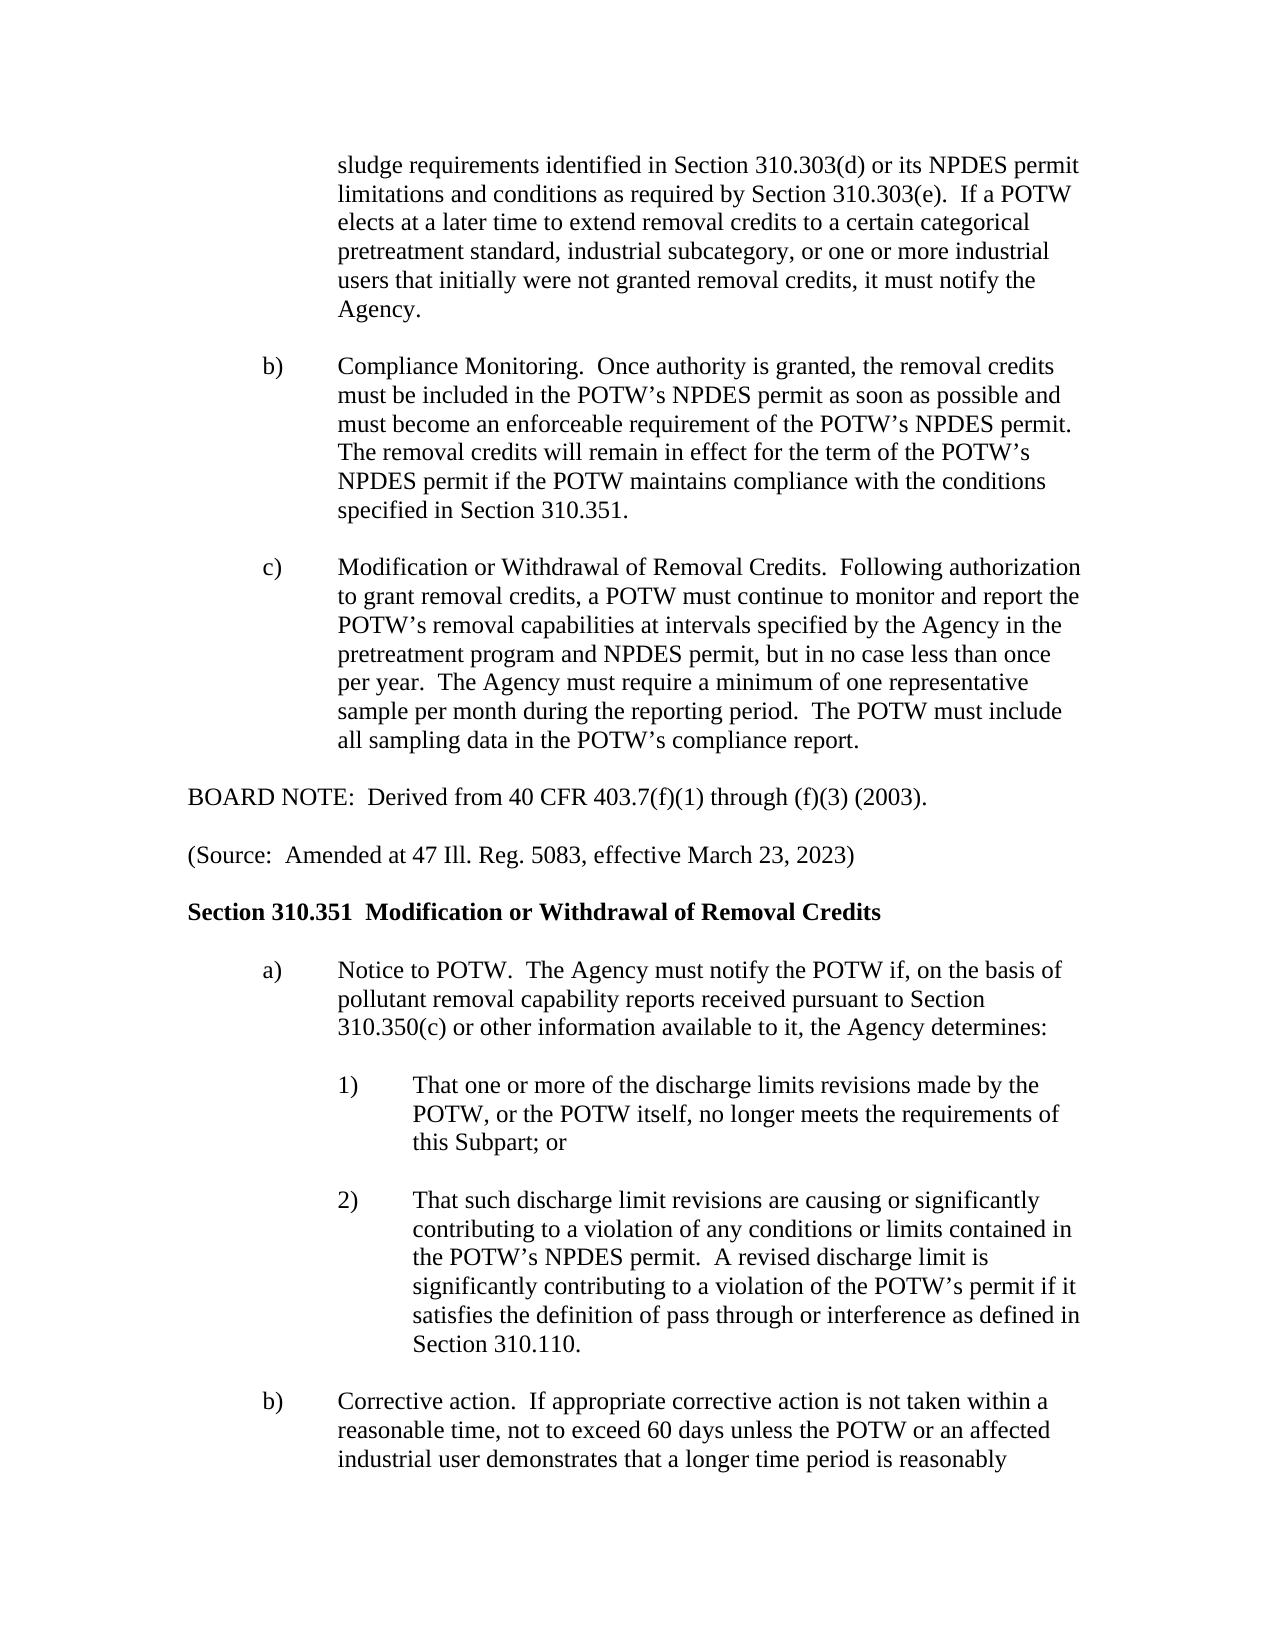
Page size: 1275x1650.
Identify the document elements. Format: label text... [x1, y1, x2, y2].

text 2) That such discharge limit revisions are causing or significantly contributing to a violation of any conditions or limits contained in the POTW’s NPDES permit. A revised discharge limit is significantly contributing to a violation of the POTW’s permit if it satisfies the definition of pass through or interference as defined in Section 310.110. [337, 1185, 1087, 1357]
text (Source: Amended at 47 Ill. Reg. 5083, effective March 23, 2023) [187, 840, 1087, 869]
text b) Compliance Monitoring. Once authority is granted, the removal credits must be included in the POTW’s NPDES permit as soon as possible and must become an enforceable requirement of the POTW’s NPDES permit. The removal credits will remain in effect for the term of the POTW’s NPDES permit if the POTW maintains compliance with the conditions specified in Section 310.351. [262, 351, 1087, 524]
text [262, 1386, 1087, 1472]
text 1) That one or more of the discharge limits revisions made by the POTW, or the POTW itself, no longer meets the requirements of this Subpart; or [337, 1070, 1087, 1156]
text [262, 150, 1087, 322]
text Section 310.351 Modification or Withdrawal of Removal Credits [187, 897, 1087, 926]
text c) Modification or Withdrawal of Removal Credits. Following authorization to grant removal credits, a POTW must continue to monitor and report the POTW’s removal capabilities at intervals specified by the Agency in the pretreatment program and NPDES permit, but in no case less than once per year. The Agency must require a minimum of one representative sample per month during the reporting period. The POTW must include all sampling data in the POTW’s compliance report. [262, 552, 1087, 754]
text a) Notice to POTW. The Agency must notify the POTW if, on the basis of pollutant removal capability reports received pursuant to Section 310.350(c) or other information available to it, the Agency determines: [262, 955, 1087, 1041]
text BOARD NOTE: Derived from 40 CFR 403.7(f)(1) through (f)(3) (2003). [187, 782, 1087, 811]
